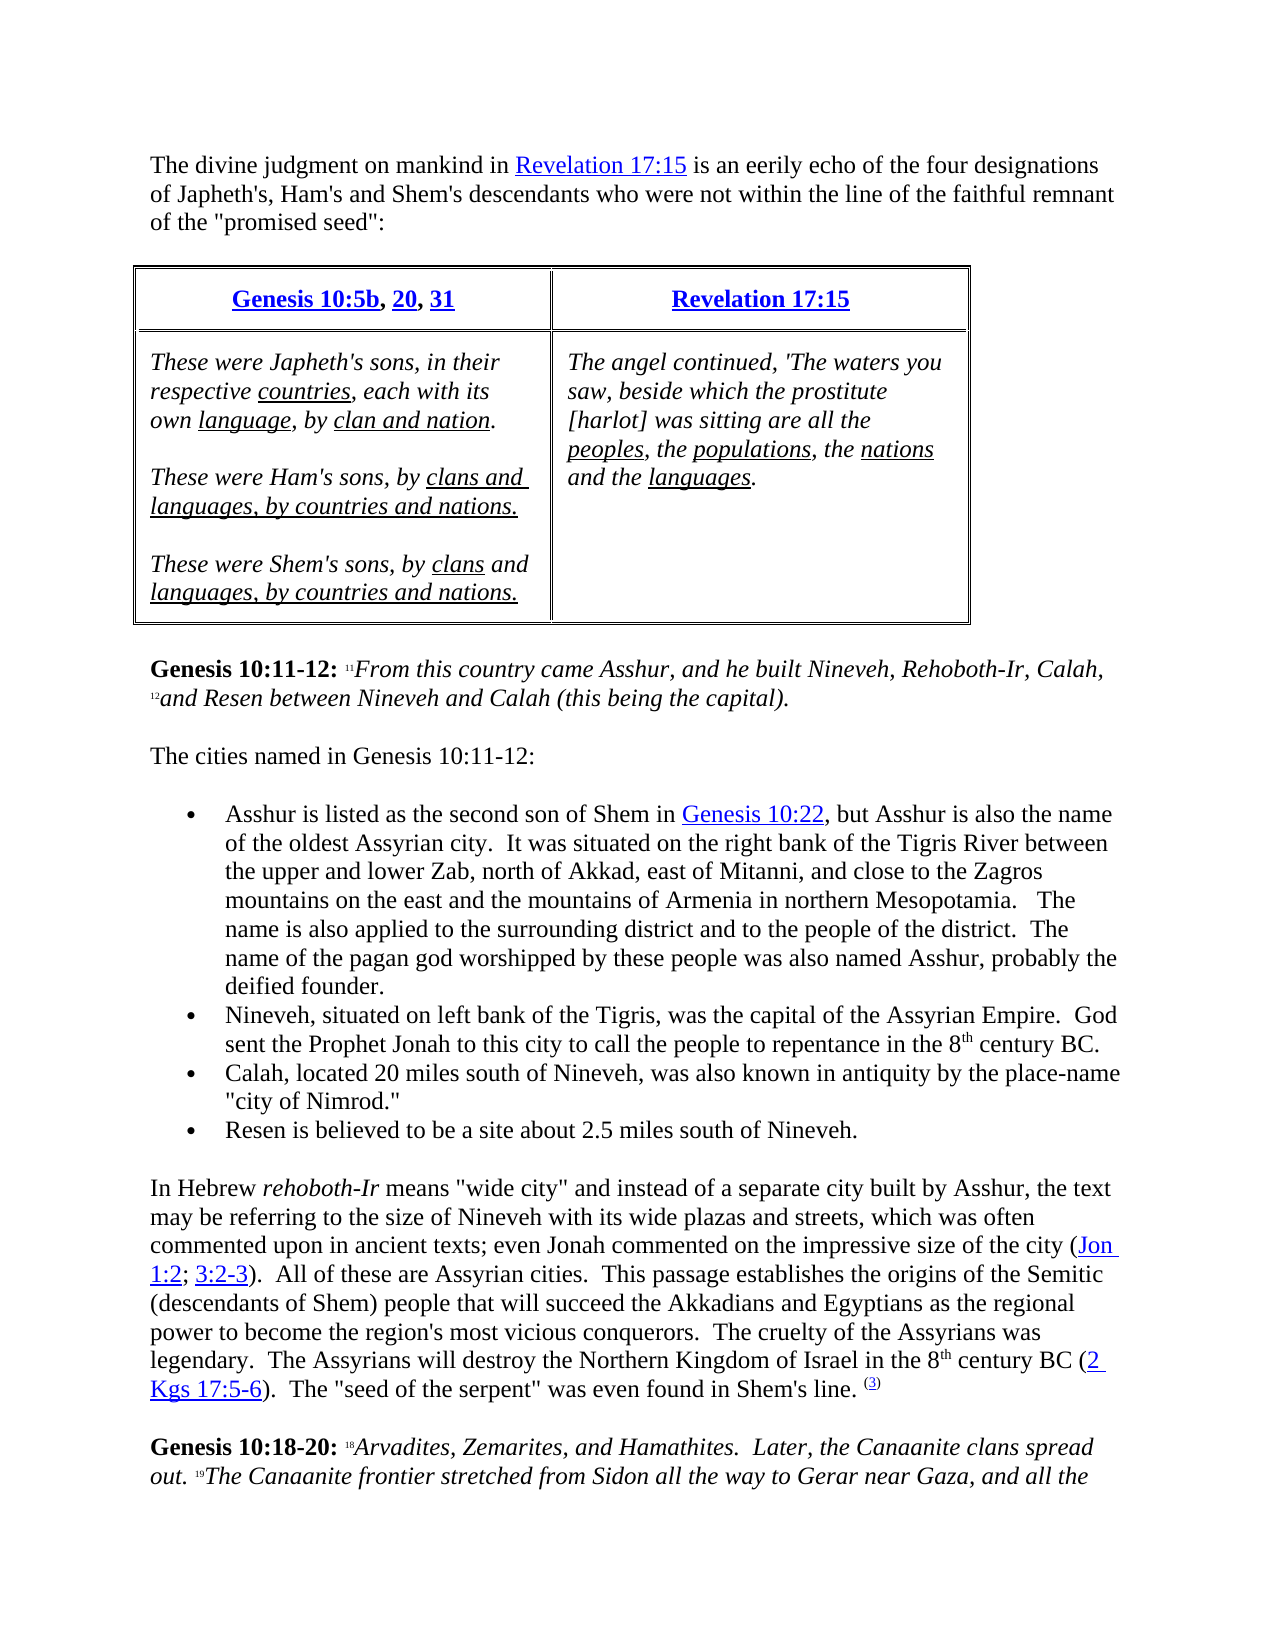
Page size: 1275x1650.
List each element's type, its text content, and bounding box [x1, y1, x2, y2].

list Calah, located 20 miles south of Nineveh, was also known in antiquity by the place-name "city of Nimrod." [187, 1058, 1125, 1115]
text In Hebrew rehoboth-Ir means "wide city" and instead of a separate city built by Asshur, the text may be referring to the size of Nineveh with its wide plazas and streets, which was often commented upon in ancient texts; even Jonah commented on the impressive size of the city (Jon 1:2; 3:2-3). All of these are Assyrian cities. This passage establishes the origins of the Semitic (descendants of Shem) people that will succeed the Akkadians and Egyptians as the regional power to become the region's most vicious conquerors. The cruelty of the Assyrians was legendary. The Assyrians will destroy the Northern Kingdom of Israel in the 8th century BC (2 Kgs 17:5-6). The "seed of the serpent" was even found in Shem's line. (3) [150, 1173, 1125, 1403]
text The cities named in Genesis 10:11-12: [150, 741, 1125, 770]
table_cell These were Japheth's sons, in their respective countries, each with its own language, by clan and nation. These were Ham's sons, by clans and languages, by countries and nations. These were Shem's sons, by clans and languages, by countries and nations. [134, 329, 552, 622]
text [150, 1432, 1125, 1490]
table_header Revelation 17:15 [552, 269, 968, 329]
table_cell The angel continued, 'The waters you saw, beside which the prostitute [harlot] was sitting are all the peoples, the populations, the nations and the languages. [552, 329, 969, 622]
list Nineveh, situated on left bank of the Tigris, was the capital of the Assyrian Empire. God sent the Prophet Jonah to this city to call the people to repentance in the 8th century BC. [187, 1000, 1125, 1058]
text The divine judgment on mankind in Revelation 17:15 is an eerily echo of the four designations of Japheth's, Ham's and Shem's descendants who were not within the line of the faithful remnant of the "promised seed": [150, 150, 1125, 236]
table_header Genesis 10:5b, 20, 31 [136, 269, 552, 329]
list Asshur is listed as the second son of Shem in Genesis 10:22, but Asshur is also the name of the oldest Assyrian city. It was situated on the right bank of the Tigris River between the upper and lower Zab, north of Akkad, east of Mitanni, and close to the Zagros mountains on the east and the mountains of Armenia in northern Mesopotamia. The name is also applied to the surrounding district and to the people of the district. The name of the pagan god worshipped by these people was also named Asshur, probably the deified founder. [187, 799, 1125, 1000]
text Genesis 10:11-12: 11From this country came Asshur, and he built Nineveh, Rehoboth-Ir, Calah, 12and Resen between Nineveh and Calah (this being the capital). [150, 654, 1125, 712]
list Resen is believed to be a site about 2.5 miles south of Nineveh. [187, 1115, 1125, 1144]
